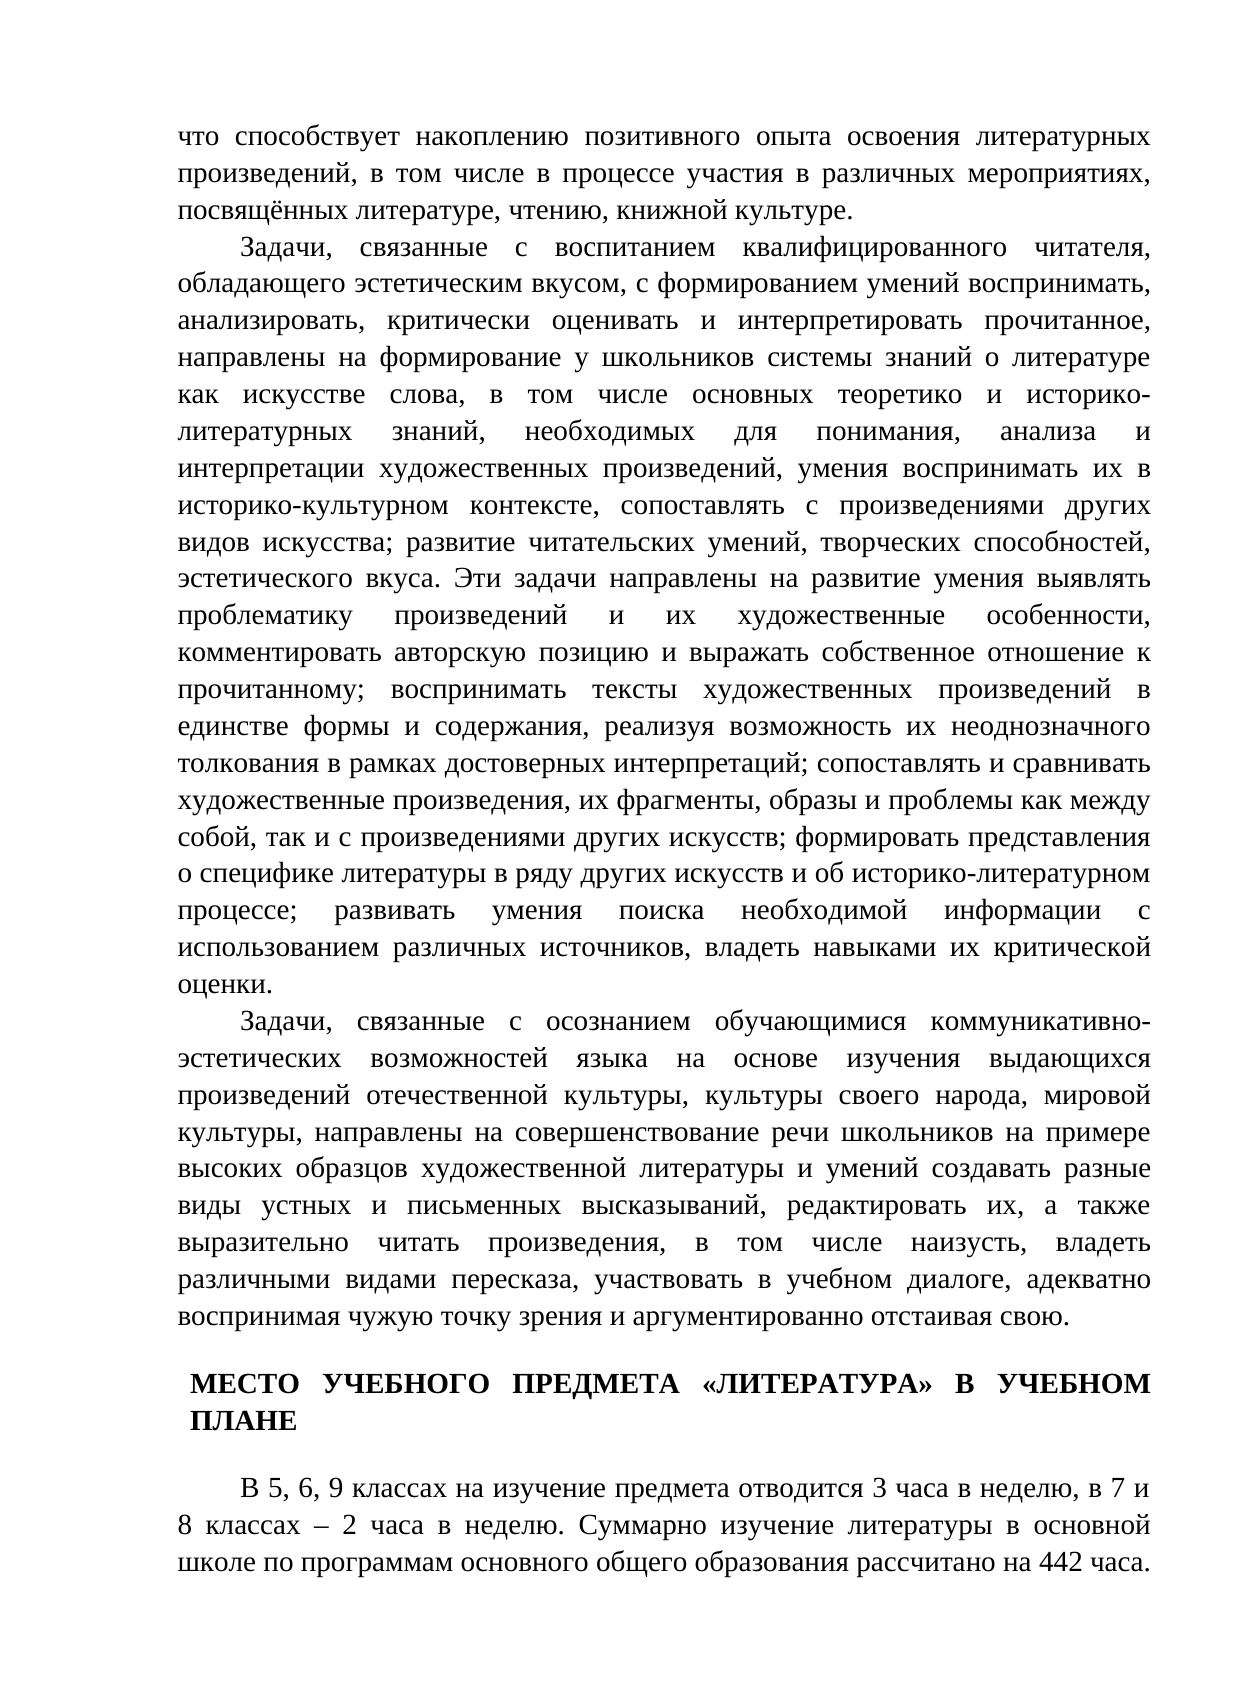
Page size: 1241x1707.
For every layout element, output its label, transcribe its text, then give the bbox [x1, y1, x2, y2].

text Задачи, связанные с воспитанием квалифицированного читателя, обладающего эстетическим вкусом, с формированием умений воспринимать, анализировать, критически оценивать и интерпретировать прочитанное, направлены на формирование у школьников системы знаний о литературе как искусстве слова, в том числе основных теоретико и историко-литературных знаний, необходимых для понимания, анализа и интерпретации художественных произведений, умения воспринимать их в историко-культурном контексте, сопоставлять с произведениями других видов искусства; развитие читательских умений, творческих способностей, эстетического вкуса. Эти задачи направлены на развитие умения выявлять проблематику произведений и их художественные особенности, комментировать авторскую позицию и выражать собственное отношение к прочитанному; воспринимать тексты художественных произведений в единстве формы и содержания, реализуя возможность их неоднозначного толкования в рамках достоверных интерпретаций; сопоставлять и сравнивать художественные произведения, их фрагменты, образы и проблемы как между собой, так и с произведениями других искусств; формировать представления о специфике литературы в ряду других искусств и об историко-литературном процессе; развивать умения поиска необходимой информации с использованием различных источников, владеть навыками их критической оценки. [177, 229, 1152, 1000]
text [177, 118, 1152, 225]
text Задачи, связанные с осознанием обучающимися коммуникативно-эстетических возможностей языка на основе изучения выдающихся произведений отечественной культуры, культуры своего народа, мировой культуры, направлены на совершенствование речи школьников на примере высоких образцов художественной литературы и умений создавать разные виды устных и письменных высказываний, редактировать их, а также выразительно читать произведения, в том числе наизусть, владеть различными видами пересказа, участвовать в учебном диалоге, адекватно воспринимая чужую точку зрения и аргументированно отстаивая свою. [177, 1003, 1152, 1332]
text МЕСТО УЧЕБНОГО ПРЕДМЕТА «ЛИТЕРАТУРА» В УЧЕБНОМ ПЛАНЕ [190, 1366, 1152, 1436]
text В 5, 6, 9 классах на изучение предмета отводится 3 часа в неделю, в 7 и 8 классах – 2 часа в неделю. Суммарно изучение литературы в основной школе по программам основного общего образования рассчитано на 442 часа. [177, 1470, 1152, 1577]
